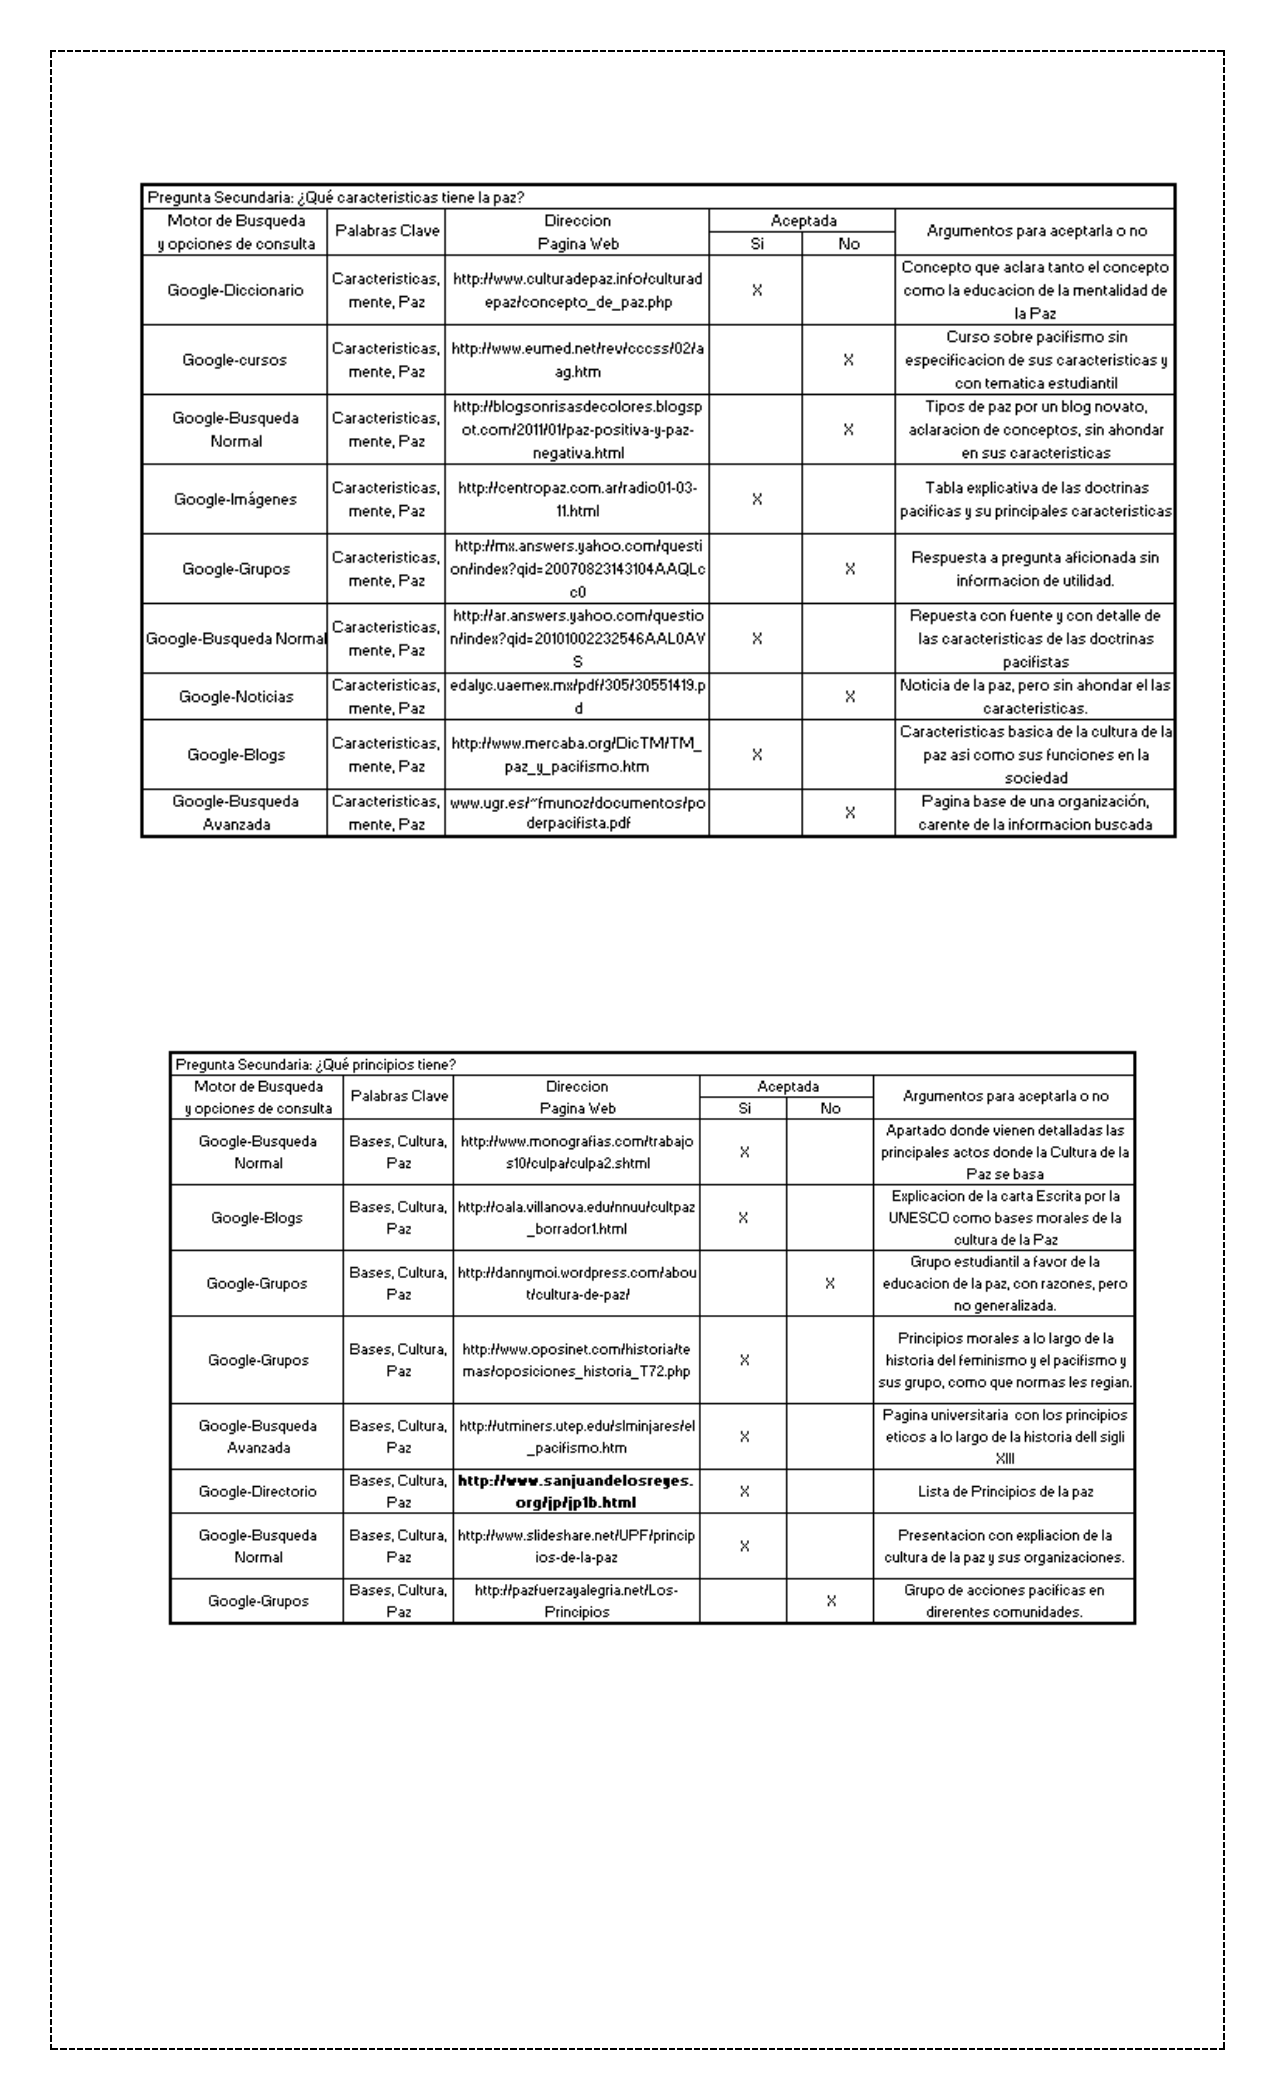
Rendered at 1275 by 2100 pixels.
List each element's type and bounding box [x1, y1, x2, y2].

picture [136, 177, 1182, 846]
picture [168, 1043, 1151, 1629]
